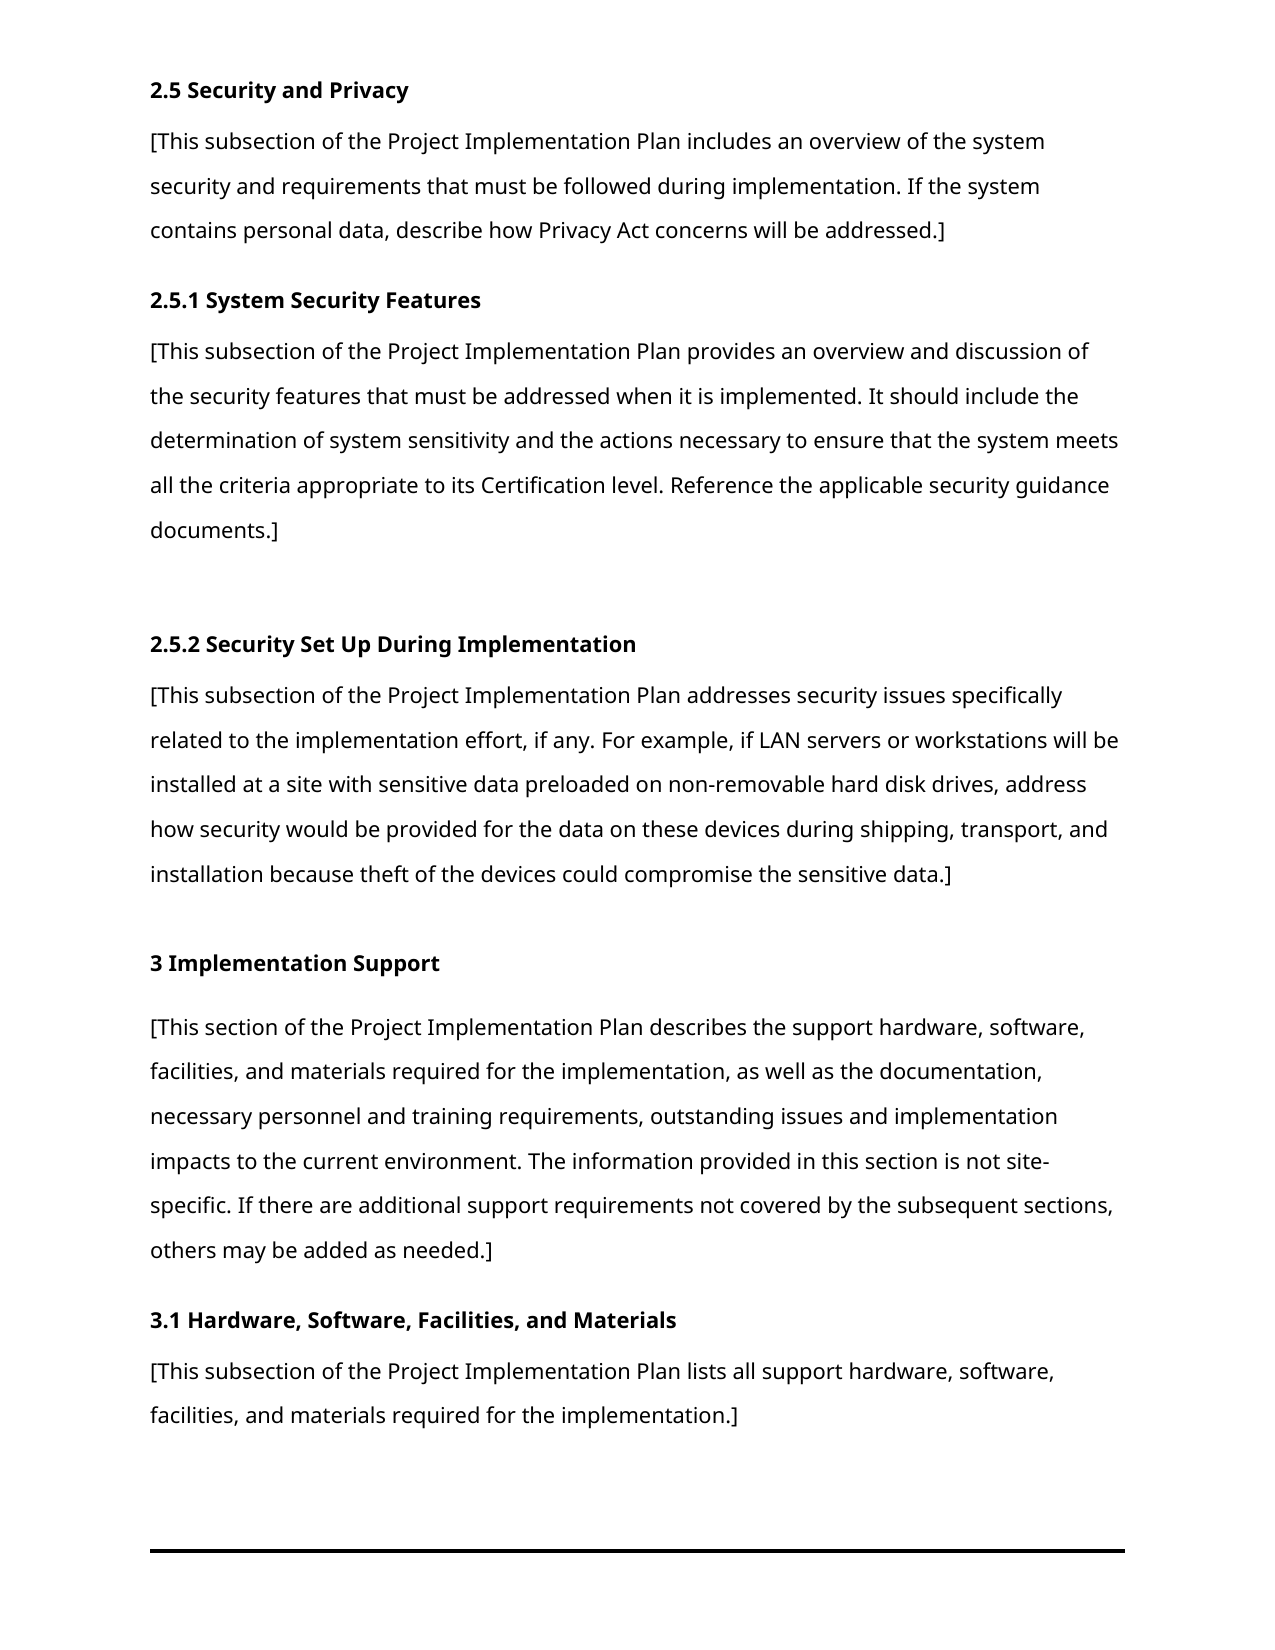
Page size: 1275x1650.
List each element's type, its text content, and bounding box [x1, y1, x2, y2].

text [This section of the Project Implementation Plan describes the support hardware, software, facilities, and materials required for the implementation, as well as the documentation, necessary personnel and training requirements, outstanding issues and implementation impacts to the current environment. The information provided in this section is not site-specific. If there are additional support requirements not covered by the subsequent sections, others may be added as needed.] [150, 1012, 1125, 1265]
subtitle 3 Implementation Support [150, 948, 1125, 978]
text [This subsection of the Project Implementation Plan provides an overview and discussion of the security features that must be addressed when it is implemented. It should include the determination of system sensitivity and the actions necessary to ensure that the system meets all the criteria appropriate to its Certification level. Reference the applicable security guidance documents.] [150, 336, 1125, 544]
text [This subsection of the Project Implementation Plan addresses security issues specifically related to the implementation effort, if any. For example, if LAN servers or workstations will be installed at a site with sensitive data preloaded on non-removable hard disk drives, address how security would be provided for the data on these devices during shipping, transport, and installation because theft of the devices could compromise the sensitive data.] [150, 680, 1125, 888]
text [This subsection of the Project Implementation Plan lists all support hardware, software, facilities, and materials required for the implementation.] [150, 1356, 1125, 1430]
subtitle 2.5.1 System Security Features [150, 285, 1125, 315]
subtitle 2.5.2 Security Set Up During Implementation [150, 629, 1125, 659]
subtitle 3.1 Hardware, Software, Facilities, and Materials [150, 1305, 1125, 1334]
subtitle 2.5 Security and Privacy [150, 75, 1125, 105]
text [This subsection of the Project Implementation Plan includes an overview of the system security and requirements that must be followed during implementation. If the system contains personal data, describe how Privacy Act concerns will be addressed.] [150, 126, 1125, 245]
